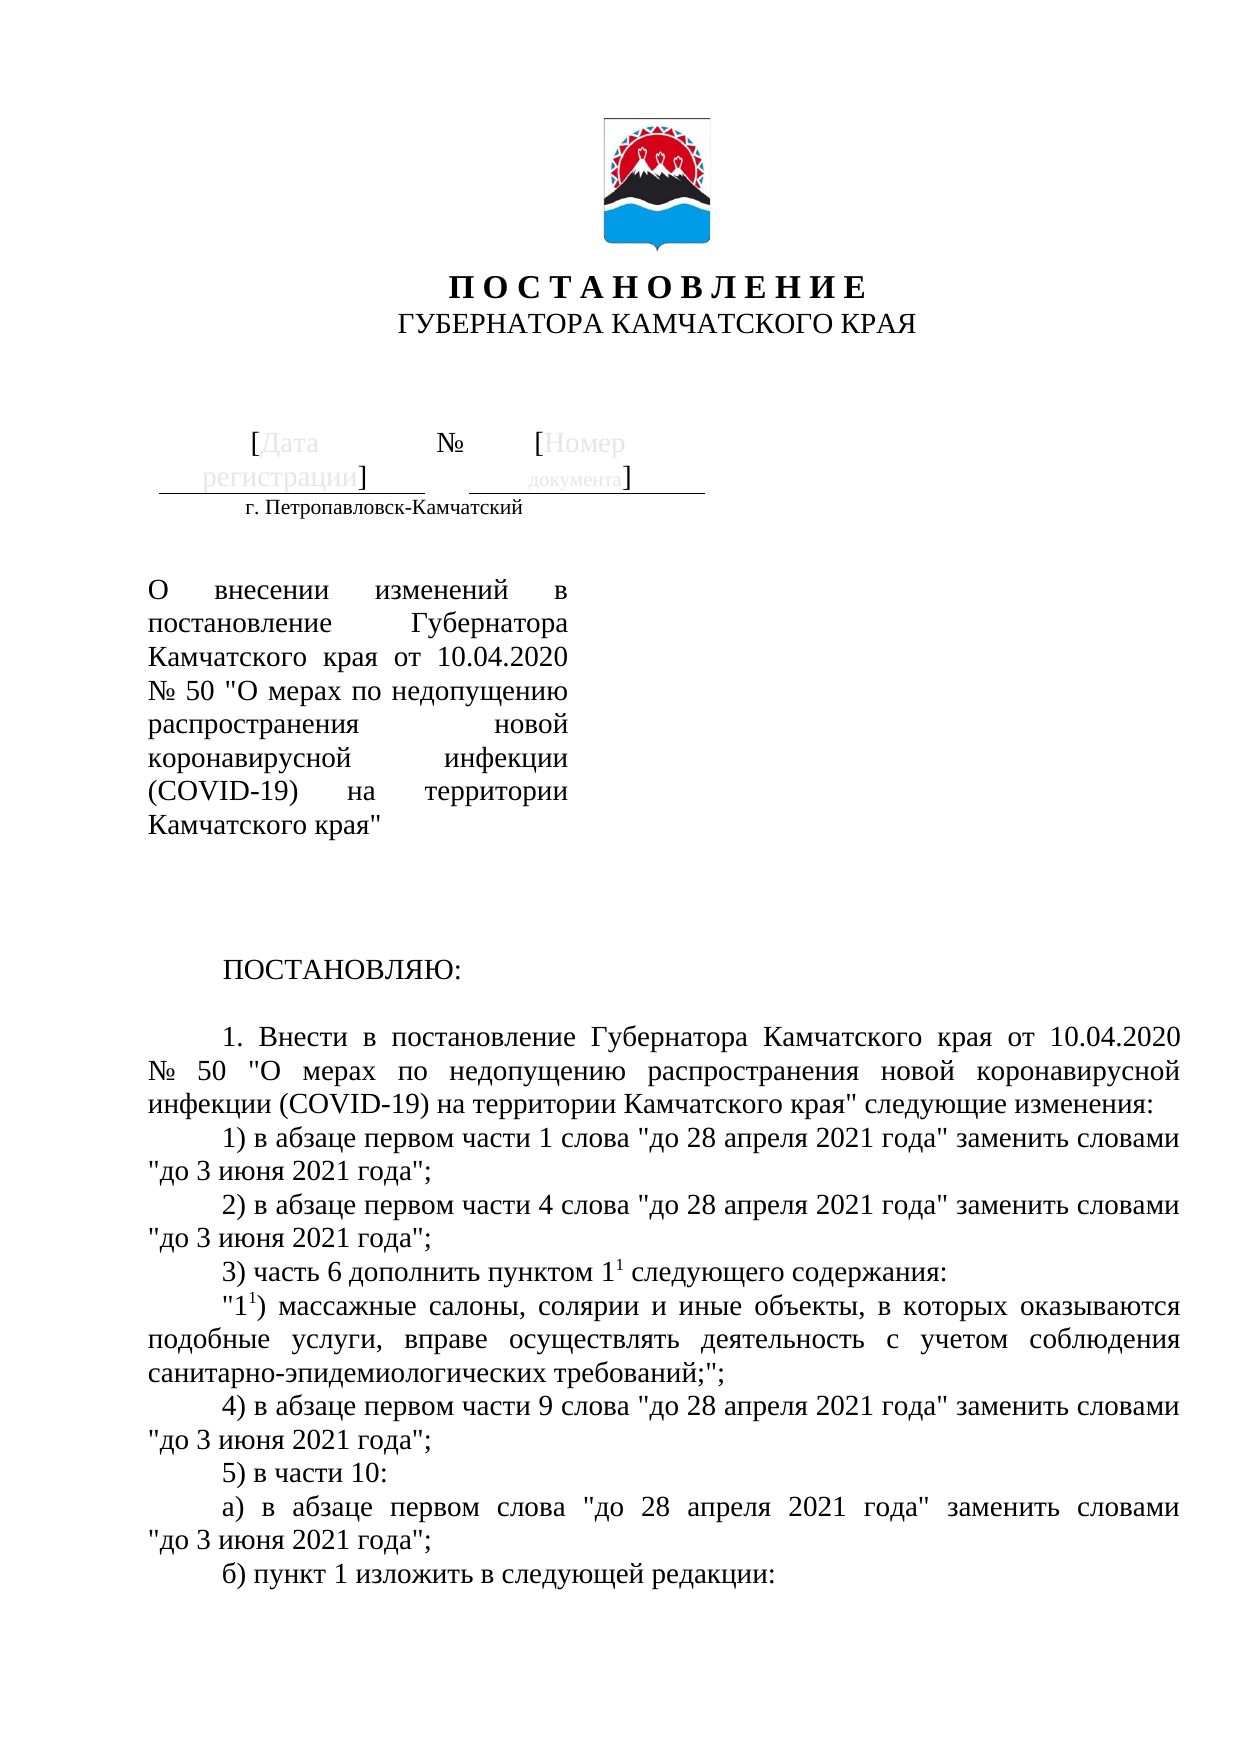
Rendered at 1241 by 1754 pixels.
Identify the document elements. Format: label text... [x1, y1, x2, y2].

text 1. Внести в постановление Губернатора Камчатского края от 10.04.2020 № 50 "О мерах по недопущению распространения новой коронавирусной инфекции (COVID-19) на территории Камчатского края" следующие изменения: [148, 1019, 1181, 1120]
text ПОСТАНОВЛЯЮ: [148, 952, 1166, 986]
title П О С Т А Н О В Л Е Н И Е [148, 267, 1166, 306]
table_header № [425, 426, 469, 493]
text а) в абзаце первом слова "до 28 апреля 2021 года" заменить словами "до 3 июня 2021 года"; [148, 1489, 1181, 1556]
text 5) в части 10: [148, 1455, 1181, 1489]
text 4) в абзаце первом части 9 слова "до 28 апреля 2021 года" заменить словами "до 3 июня 2021 года"; [148, 1388, 1181, 1455]
table_header [Дата регистрации] [159, 426, 425, 493]
table_header О внесении изменений в постановление Губернатора Камчатского края от 10.04.2020 № 50 "О мерах по недопущению распространения новой коронавирусной инфекции (COVID-19) на территории Камчатского края" [136, 561, 594, 852]
title ГУБЕРНАТОРА КАМЧАТСКОГО КРАЯ [148, 306, 1166, 339]
text 2) в абзаце первом части 4 слова "до 28 апреля 2021 года" заменить словами "до 3 июня 2021 года"; [148, 1187, 1181, 1254]
text 3) часть 6 дополнить пунктом 11 следующего содержания: [148, 1254, 1181, 1288]
table_header [Номер документа] [469, 426, 705, 493]
text 1) в абзаце первом части 1 слова "до 28 апреля 2021 года" заменить словами "до 3 июня 2021 года"; [148, 1120, 1181, 1187]
text г. Петропавловск-Камчатский [148, 494, 1166, 537]
text б) пункт 1 изложить в следующей редакции: [148, 1556, 1181, 1589]
picture [603, 118, 711, 251]
text "11) массажные салоны, солярии и иные объекты, в которых оказываются подобные услуги, вправе осуществлять деятельность с учетом соблюдения санитарно-эпидемиологических требований;"; [148, 1288, 1181, 1388]
